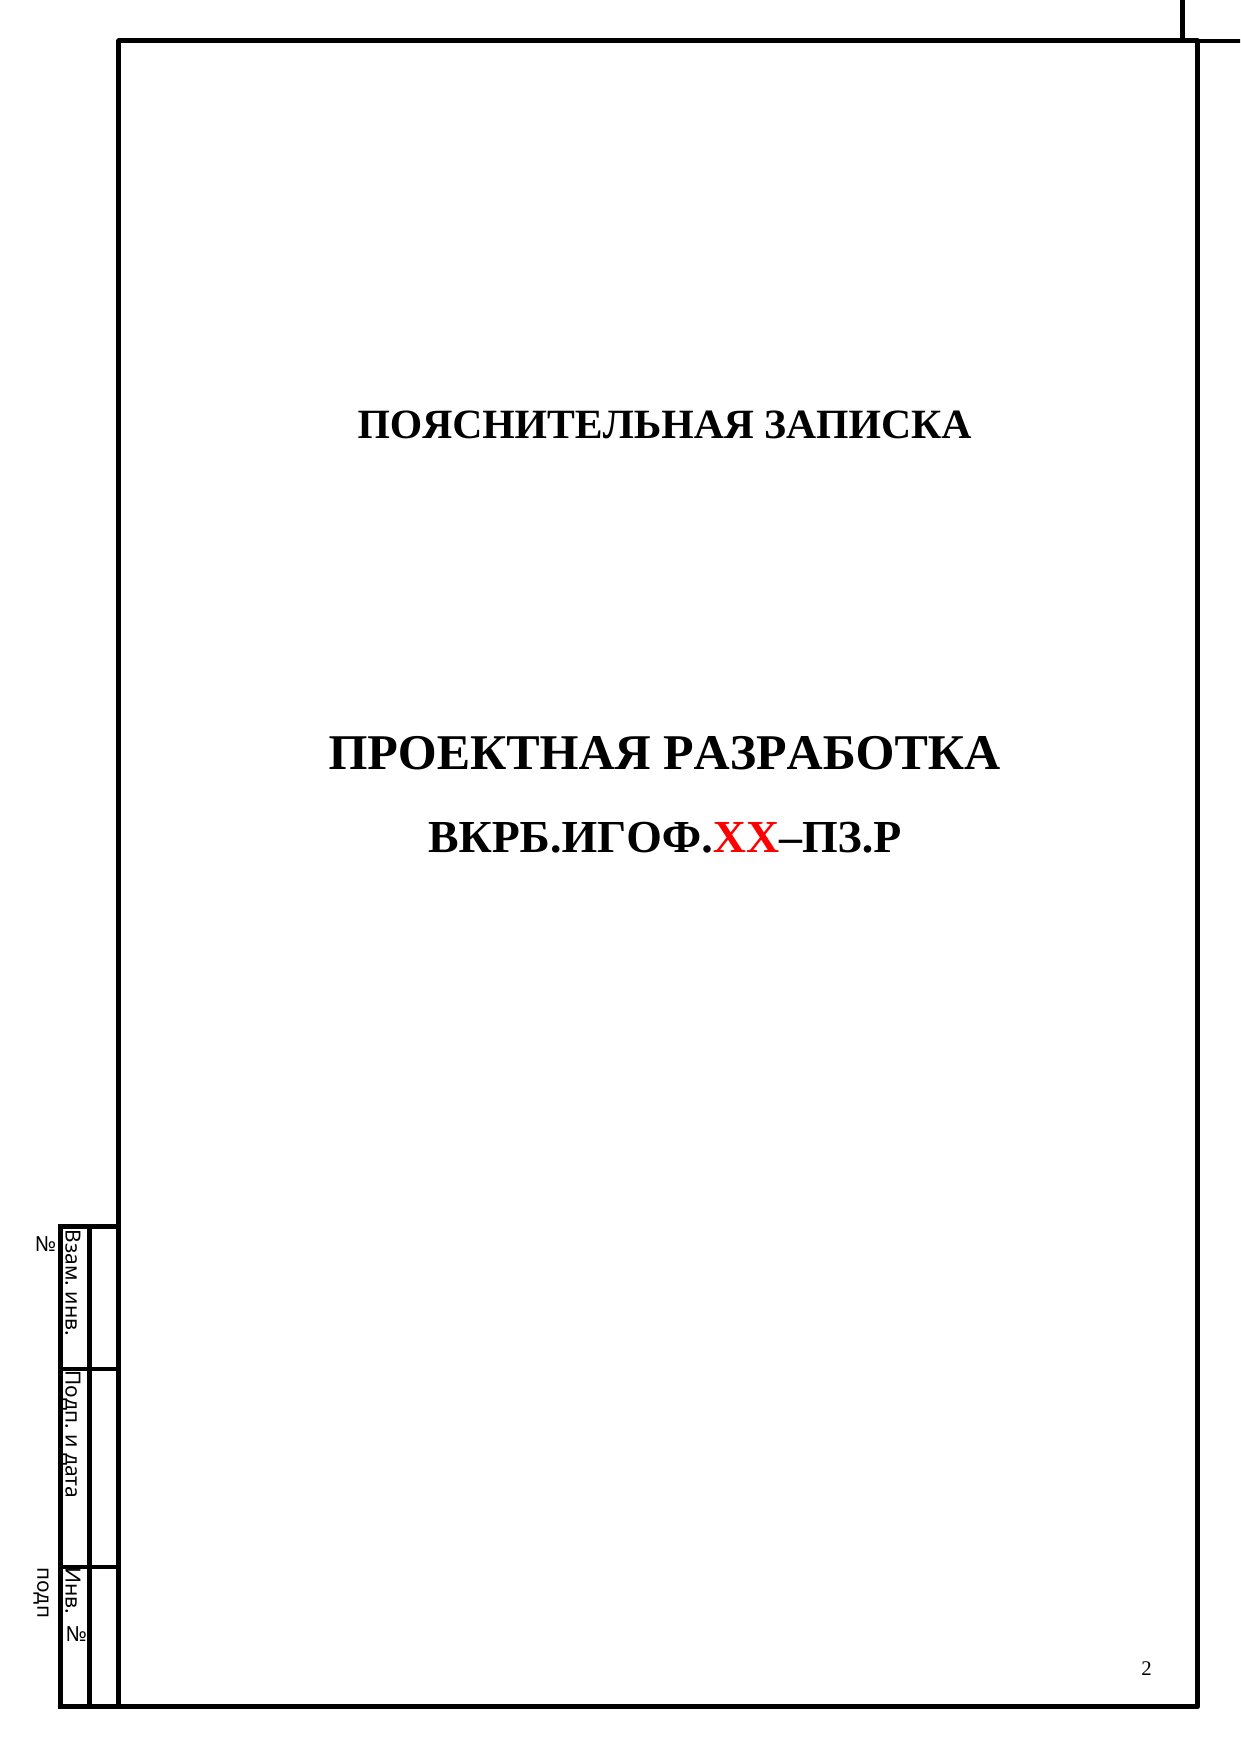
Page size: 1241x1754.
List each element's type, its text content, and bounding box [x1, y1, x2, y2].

text ВКРБ.ИГОФ.ХХ–ПЗ.Р [177, 809, 1152, 862]
text ПОЯСНИТЕЛЬНАЯ ЗАПИСКА [177, 400, 1152, 448]
text ПРОЕКТНАЯ РАЗРАБОТКА [177, 723, 1152, 781]
